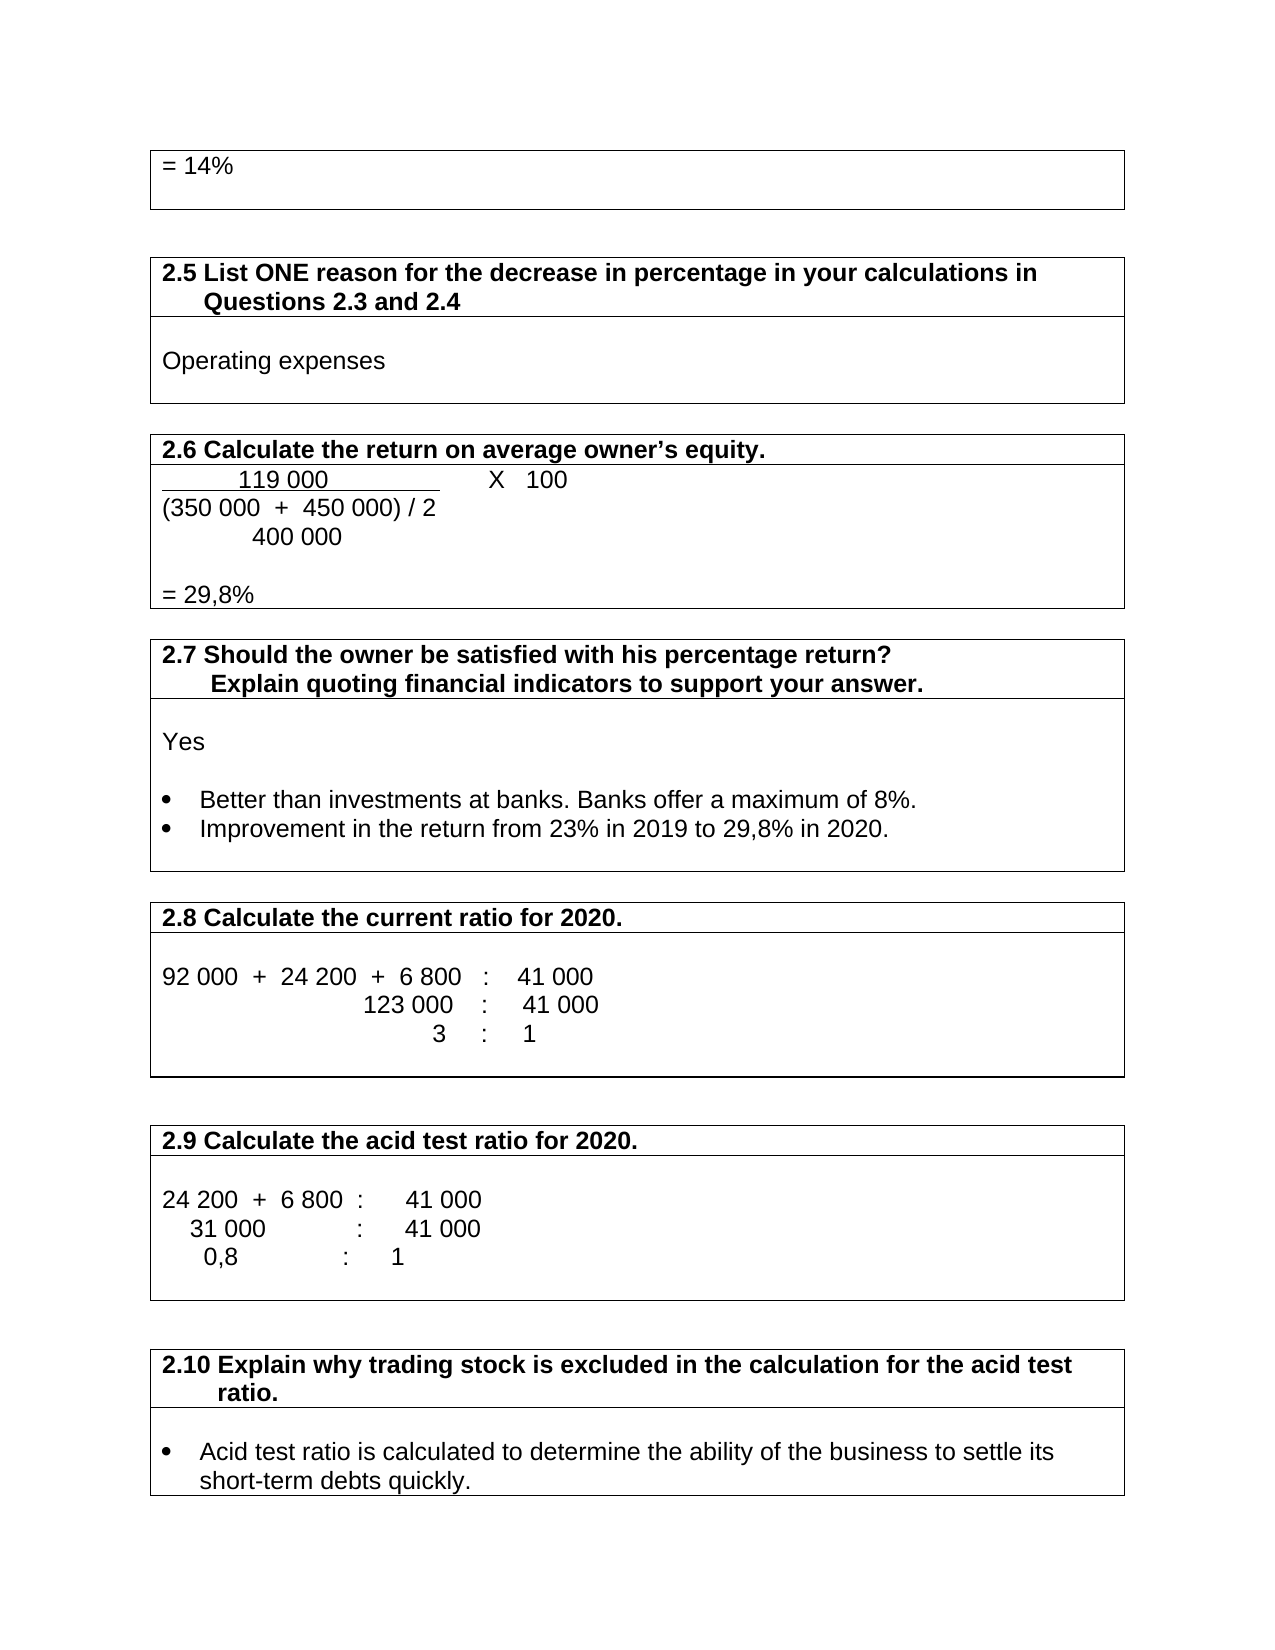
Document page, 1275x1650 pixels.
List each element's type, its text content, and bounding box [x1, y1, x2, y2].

table_header 2.8 Calculate the current ratio for 2020. [151, 903, 1124, 932]
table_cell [151, 1408, 1124, 1494]
table_header 2.7 Should the owner be satisfied with his percentage return? Explain quoting financial indicators to support your answer. [151, 640, 1124, 697]
table_cell Yes Better than investments at banks. Banks offer a maximum of 8%. Improvement in the return from 23% in 2019 to 29,8% in 2020. [151, 699, 1124, 871]
table_header 2.6 Calculate the return on average owner’s equity. [151, 435, 1124, 463]
table_cell 119 000 X 100 (350 000 + 450 000) / 2 400 000 = 29,8% [151, 465, 1124, 608]
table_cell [151, 151, 1124, 208]
table_cell Operating expenses [151, 317, 1124, 403]
table_header 2.9 Calculate the acid test ratio for 2020. [151, 1126, 1124, 1155]
table_header 2.10 Explain why trading stock is excluded in the calculation for the acid test ratio. [151, 1350, 1124, 1407]
table_cell 24 200 + 6 800 : 41 000 31 000 : 41 000 0,8 : 1 [151, 1156, 1124, 1300]
table_header 2.5 List ONE reason for the decrease in percentage in your calculations in Questions 2.3 and 2.4 [151, 258, 1124, 316]
table_cell 92 000 + 24 200 + 6 800 : 41 000 123 000 : 41 000 3 : 1 [151, 933, 1124, 1076]
